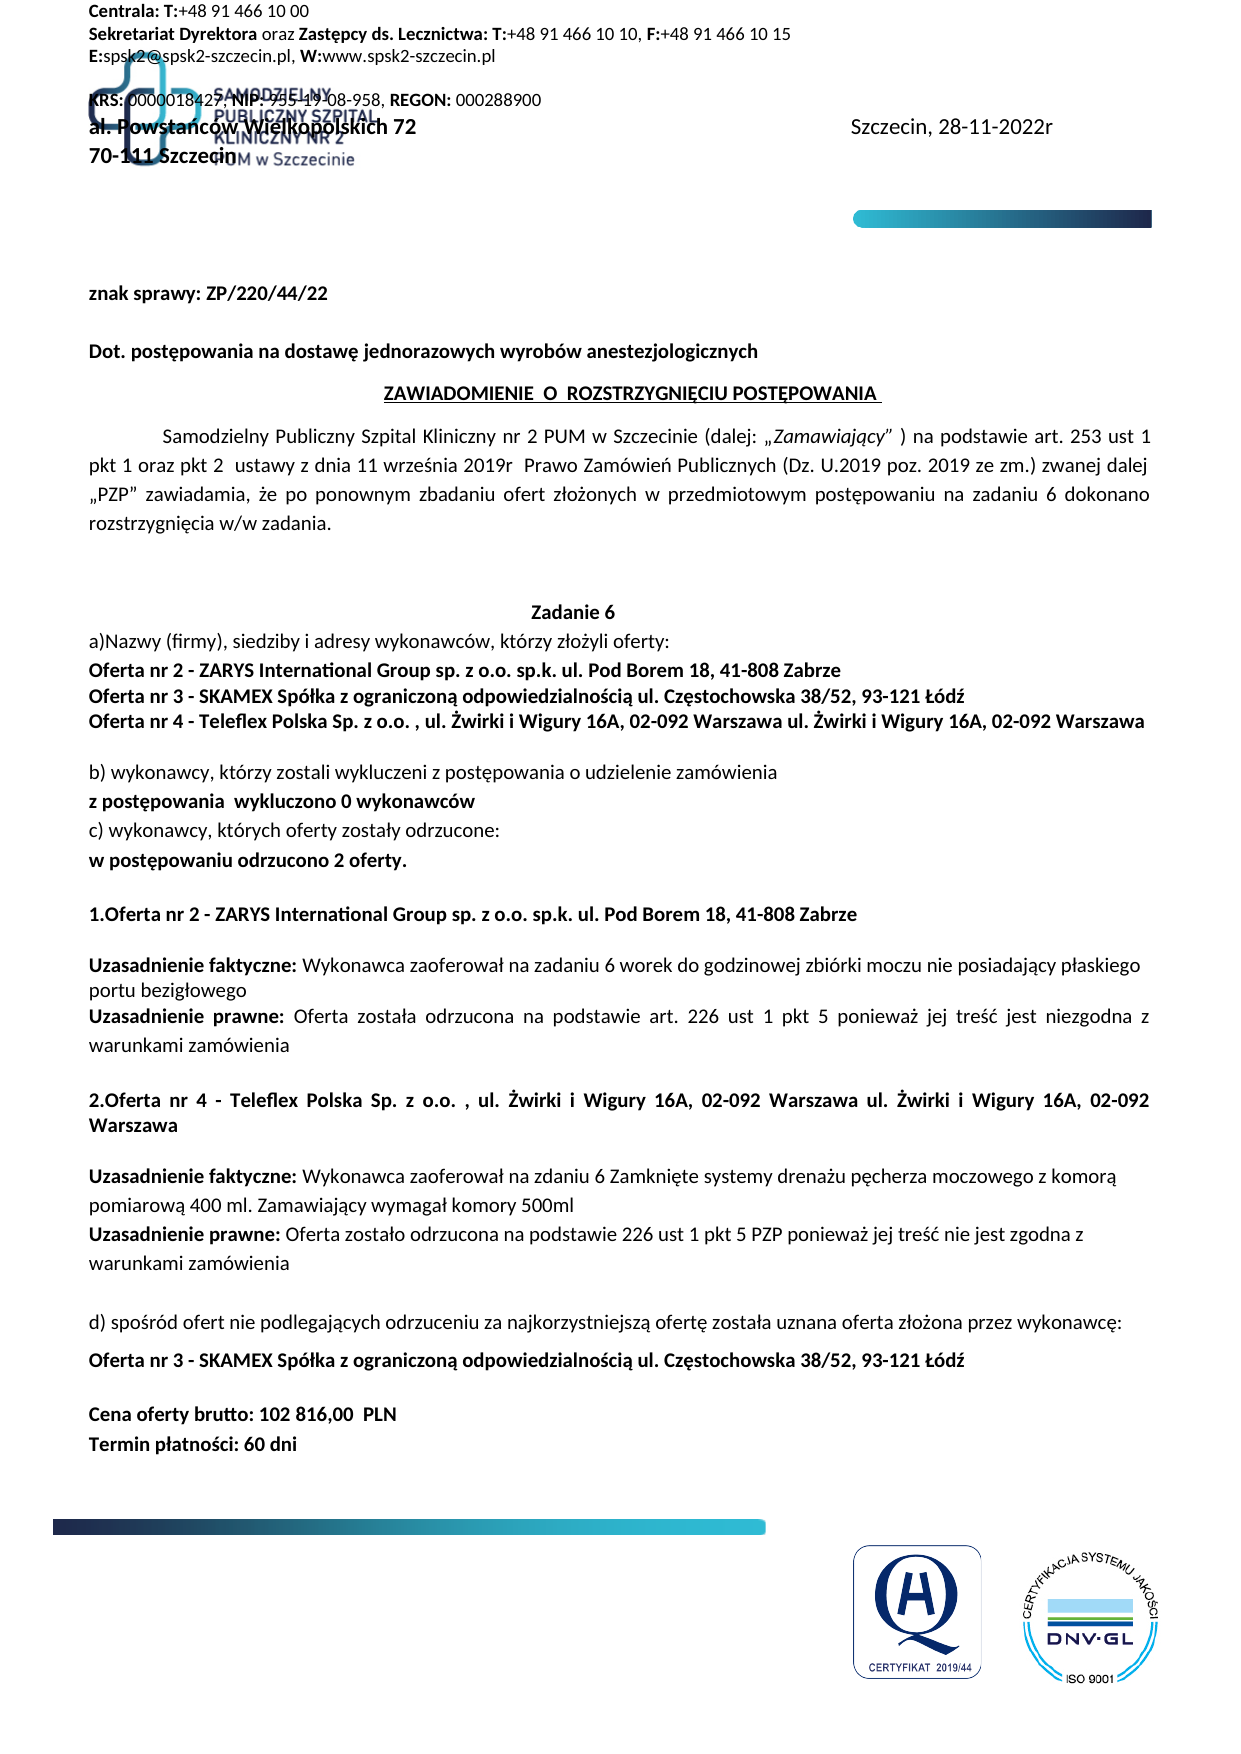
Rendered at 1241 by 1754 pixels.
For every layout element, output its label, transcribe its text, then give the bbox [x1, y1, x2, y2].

text d) spośród ofert nie podlegających odrzuceniu za najkorzystniejszą ofertę została uznana oferta złożona przez wykonawcę: [89, 1309, 1152, 1334]
text b) wykonawcy, którzy zostali wykluczeni z postępowania o udzielenie zamówienia [89, 759, 1152, 785]
text z postępowania wykluczono 0 wykonawców [89, 788, 1152, 814]
text Oferta nr 2 - ZARYS International Group sp. z o.o. sp.k. ul. Pod Borem 18, 41-808 Zabrze [89, 658, 1152, 683]
text 1.Oferta nr 2 - ZARYS International Group sp. z o.o. sp.k. ul. Pod Borem 18, 41-808 Zabrze [89, 901, 1152, 927]
text Cena oferty brutto: 102 816,00 PLN [89, 1402, 1152, 1427]
picture [0, 0, 468, 237]
text 2.Oferta nr 4 - Teleflex Polska Sp. z o.o. , ul. Żwirki i Wigury 16A, 02-092 Warszawa ul. Żwirki i Wigury 16A, 02-092 Warszawa [89, 1087, 1152, 1138]
text Zadanie 6 [457, 599, 1152, 625]
text Dot. postępowania na dostawę jednorazowych wyrobów anestezjologicznych [89, 338, 1152, 364]
text Uzasadnienie faktyczne: Wykonawca zaoferował na zdaniu 6 Zamknięte systemy drenażu pęcherza moczowego z komorą pomiarową 400 ml. Zamawiający wymagał komory 500ml [89, 1163, 1152, 1218]
picture [853, 1534, 1241, 1739]
text Termin płatności: 60 dni [89, 1431, 1152, 1456]
text w postępowaniu odrzucono 2 oferty. [89, 847, 1152, 872]
text Uzasadnienie prawne: Oferta zostało odrzucona na podstawie 226 ust 1 pkt 5 PZP ponieważ jej treść nie jest zgodna z warunkami zamówienia [89, 1221, 1152, 1276]
text Samodzielny Publiczny Szpital Kliniczny nr 2 PUM w Szczecinie (dalej: „Zamawiający” ) na podstawie art. 253 ust 1 pkt 1 oraz pkt 2 ustawy z dnia 11 września 2019r Prawo Zamówień Publicznych (Dz. U.2019 poz. 2019 ze zm.) zwanej dalej „PZP” zawiadamia, że po ponownym zbadaniu ofert złożonych w przedmiotowym postępowaniu na zadaniu 6 dokonano rozstrzygnięcia w/w zadania. [89, 423, 1152, 536]
text znak sprawy: ZP/220/44/22 [89, 280, 1152, 306]
text c) wykonawcy, których oferty zostały odrzucone: [89, 818, 1152, 843]
text a)Nazwy (firmy), siedziby i adresy wykonawców, którzy złożyli oferty: [89, 628, 1152, 654]
text Oferta nr 3 - SKAMEX Spółka z ograniczoną odpowiedzialnością ul. Częstochowska 38/52, 93-121 Łódź [89, 683, 1152, 708]
text Uzasadnienie faktyczne: Wykonawca zaoferował na zadaniu 6 worek do godzinowej zbiórki moczu nie posiadający płaskiego portu bezigłowego [89, 952, 1152, 1003]
text Uzasadnienie prawne: Oferta została odrzucona na podstawie art. 226 ust 1 pkt 5 ponieważ jej treść jest niezgodna z warunkami zamówienia [89, 1003, 1152, 1058]
text ZAWIADOMIENIE O ROZSTRZYGNIĘCIU POSTĘPOWANIA [89, 377, 1152, 406]
text Oferta nr 4 - Teleflex Polska Sp. z o.o. , ul. Żwirki i Wigury 16A, 02-092 Warszawa ul. Żwirki i Wigury 16A, 02-092 Warszawa [89, 708, 1152, 734]
text Oferta nr 3 - SKAMEX Spółka z ograniczoną odpowiedzialnością ul. Częstochowska 38/52, 93-121 Łódź [89, 1347, 1152, 1372]
